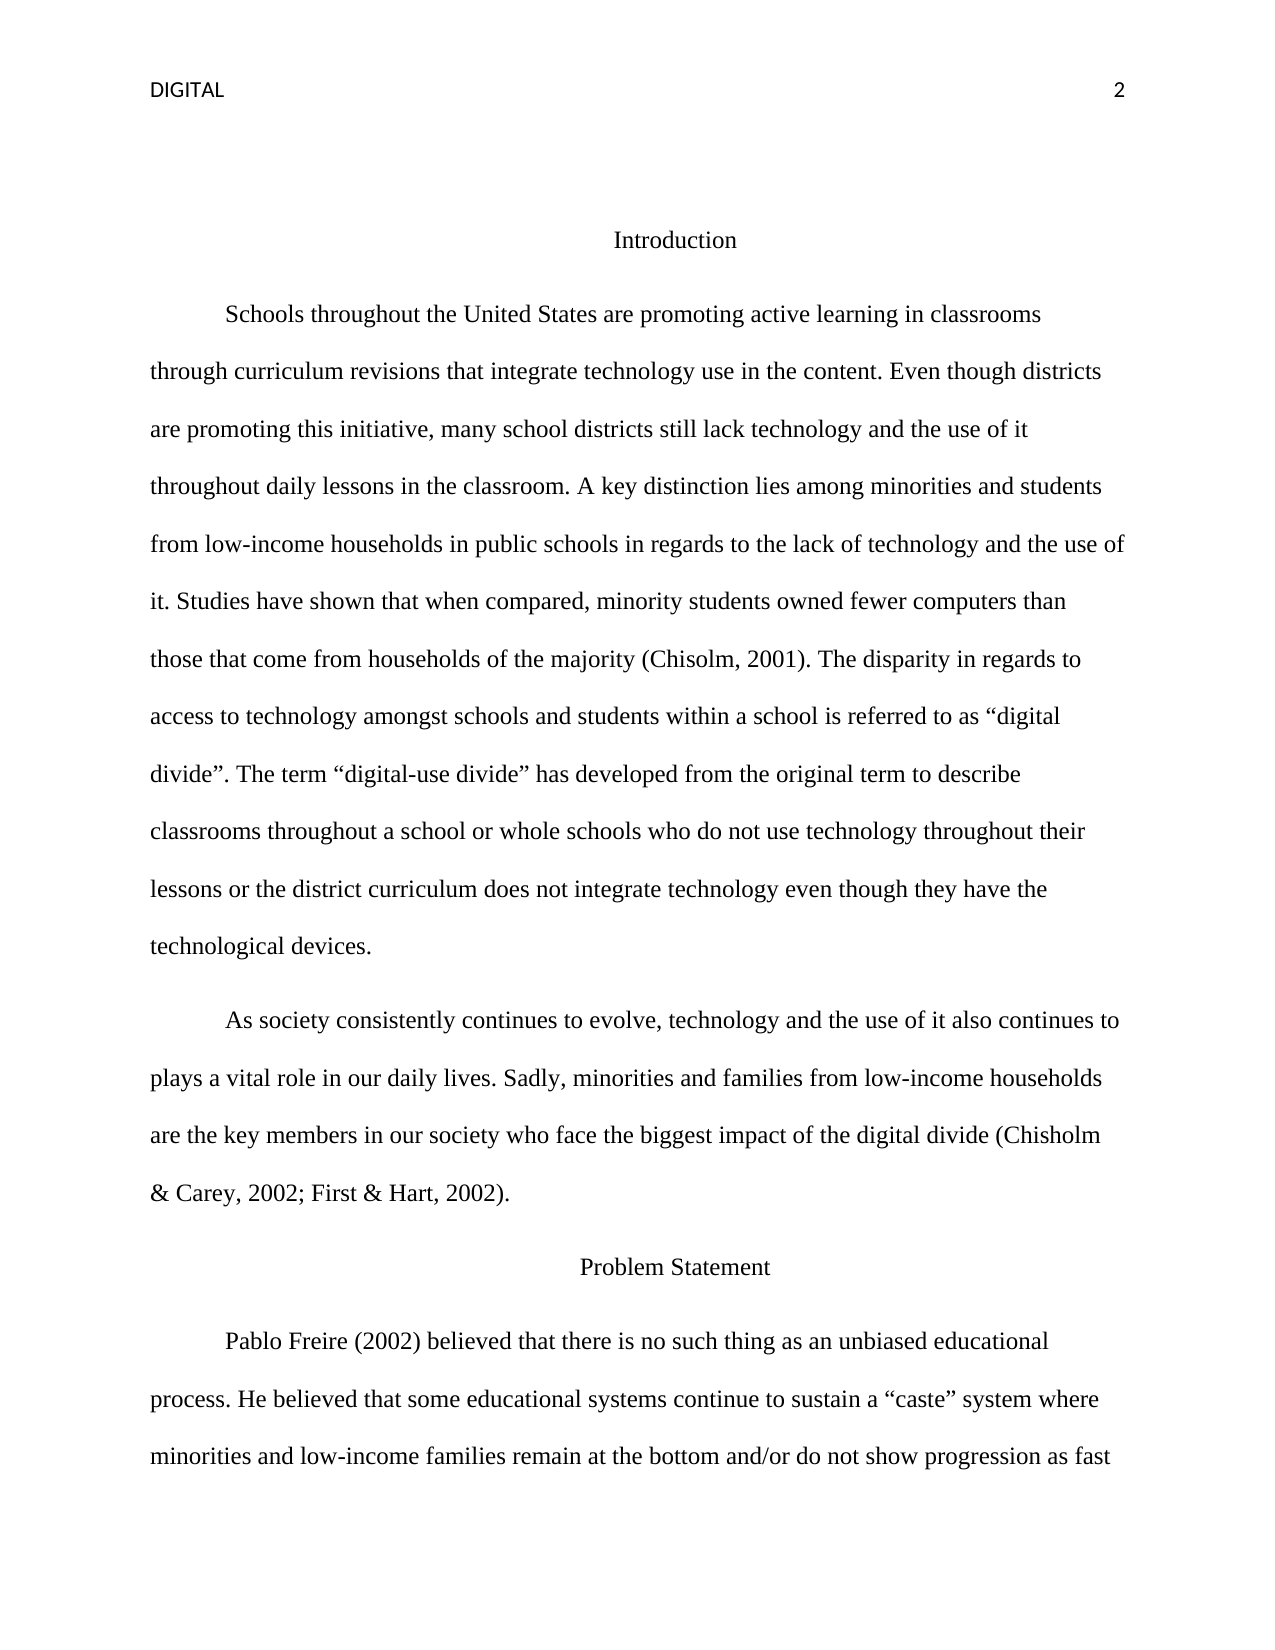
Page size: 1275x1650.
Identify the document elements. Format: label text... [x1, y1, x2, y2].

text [150, 1326, 1125, 1470]
text As society consistently continues to evolve, technology and the use of it also continues to plays a vital role in our daily lives. Sadly, minorities and families from low-income households are the key members in our society who face the biggest impact of the digital divide (Chisholm & Carey, 2002; First & Hart, 2002). [150, 1006, 1125, 1207]
text Problem Statement [150, 1252, 1125, 1281]
text Schools throughout the United States are promoting active learning in classrooms through curriculum revisions that integrate technology use in the content. Even though districts are promoting this initiative, many school districts still lack technology and the use of it throughout daily lessons in the classroom. A key distinction lies among minorities and students from low-income households in public schools in regards to the lack of technology and the use of it. Studies have shown that when compared, minority students owned fewer computers than those that come from households of the majority (Chisolm, 2001). The disparity in regards to access to technology amongst schools and students within a school is referred to as “digital divide”. The term “digital-use divide” has developed from the original term to describe classrooms throughout a school or whole schools who do not use technology throughout their lessons or the district curriculum does not integrate technology even though they have the technological devices. [150, 299, 1125, 960]
text Introduction [150, 225, 1125, 253]
